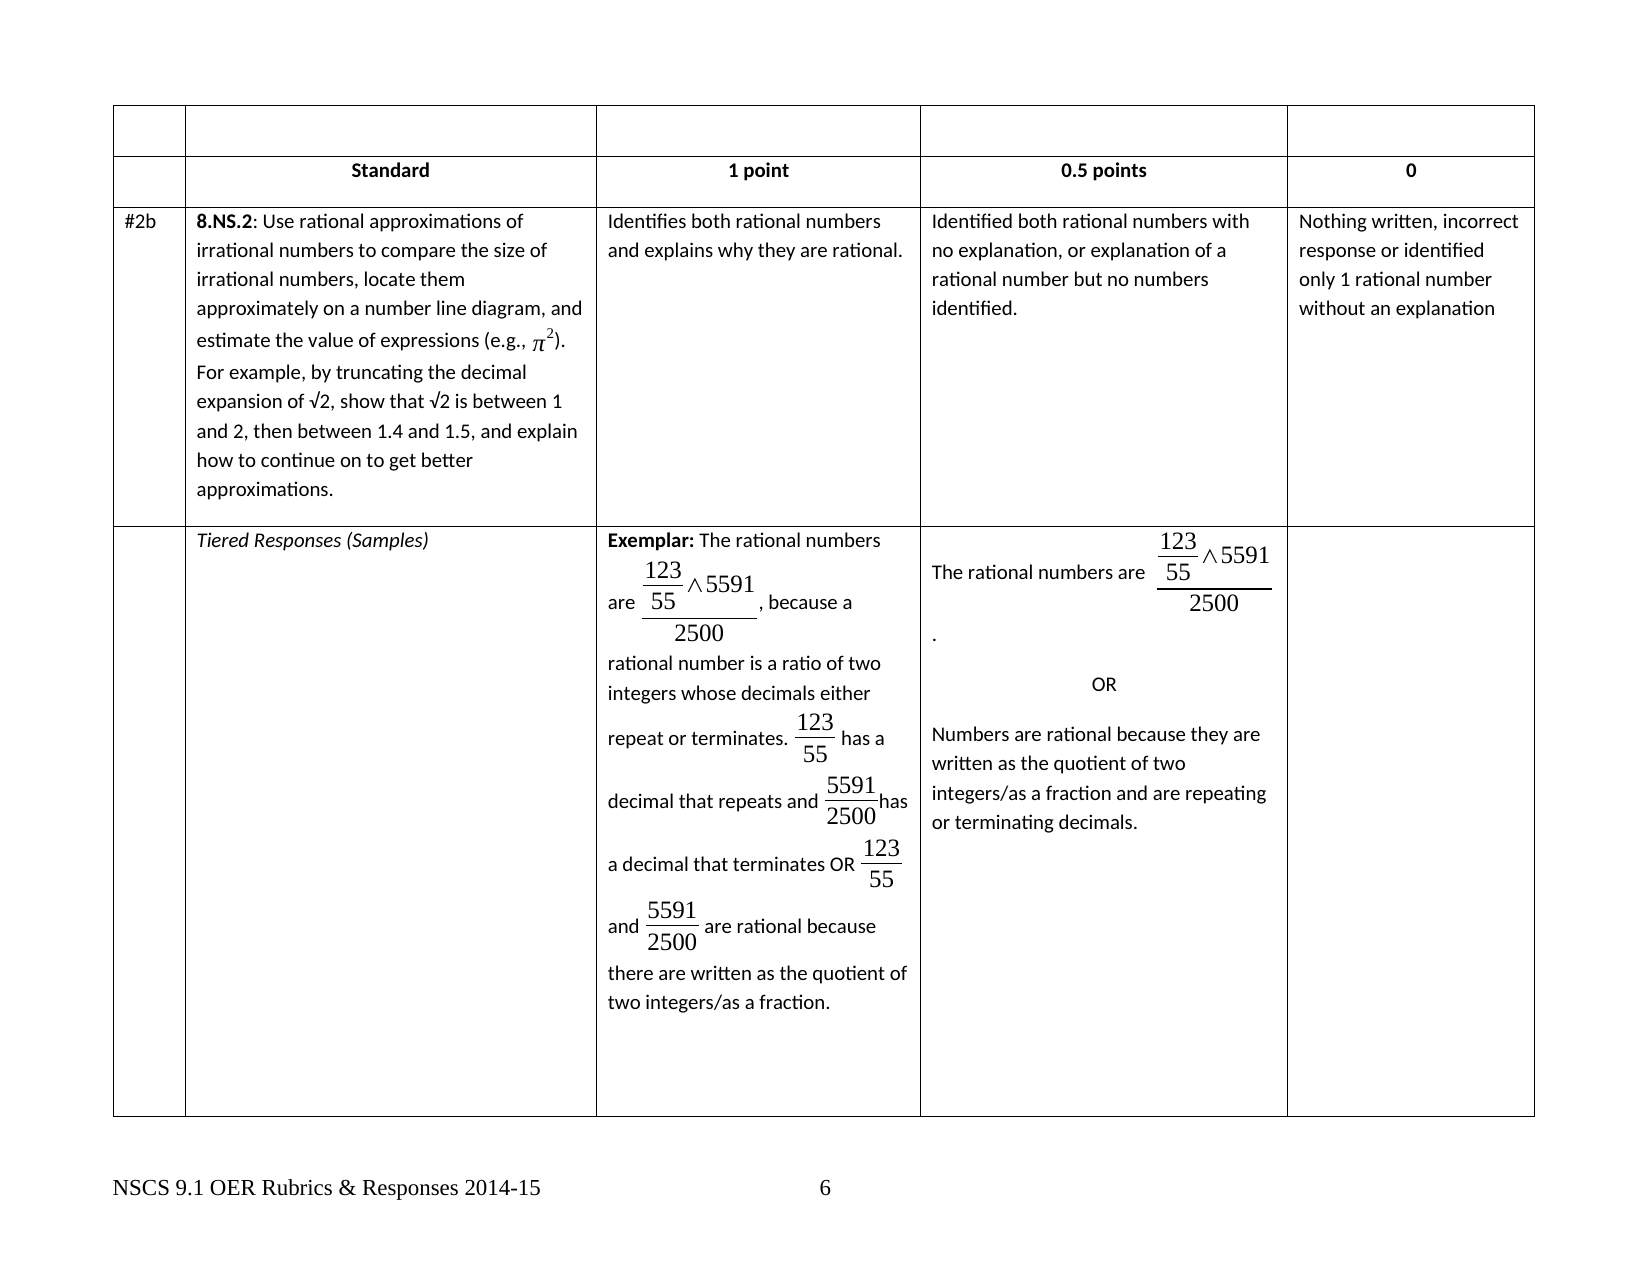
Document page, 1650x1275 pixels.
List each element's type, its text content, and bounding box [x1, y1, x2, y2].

table_cell [1288, 106, 1534, 156]
table_cell 0 [1288, 157, 1534, 207]
table_cell [186, 106, 596, 156]
table_cell 0.5 points [921, 157, 1287, 207]
table_cell Standard [186, 157, 596, 207]
table_cell Nothing written, incorrect response or identified only 1 rational number without an explanation [1288, 208, 1534, 526]
table_cell Identifies both rational numbers and explains why they are rational. [597, 208, 920, 526]
table_cell [597, 106, 920, 156]
table_cell Tiered Responses (Samples) [186, 527, 596, 1116]
table_cell [114, 527, 185, 1116]
table_cell #2b [114, 208, 185, 526]
table_cell The rational numbers are . OR Numbers are rational because they are written as the quotient of two integers/as a fraction and are repeating or terminating decimals. [921, 527, 1287, 1116]
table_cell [186, 208, 596, 526]
table_cell [921, 106, 1287, 156]
table_cell [114, 106, 185, 156]
table_cell Exemplar: The rational numbers are , because a rational number is a ratio of two integers whose decimals either repeat or terminates. has a decimal that repeats and has a decimal that terminates OR and are rational because there are written as the quotient of two integers/as a fraction. [597, 527, 920, 1116]
table_cell [1288, 527, 1534, 1116]
table_cell Identified both rational numbers with no explanation, or explanation of a rational number but no numbers identified. [921, 208, 1287, 526]
table_cell 1 point [597, 157, 920, 207]
table_cell [114, 157, 185, 207]
